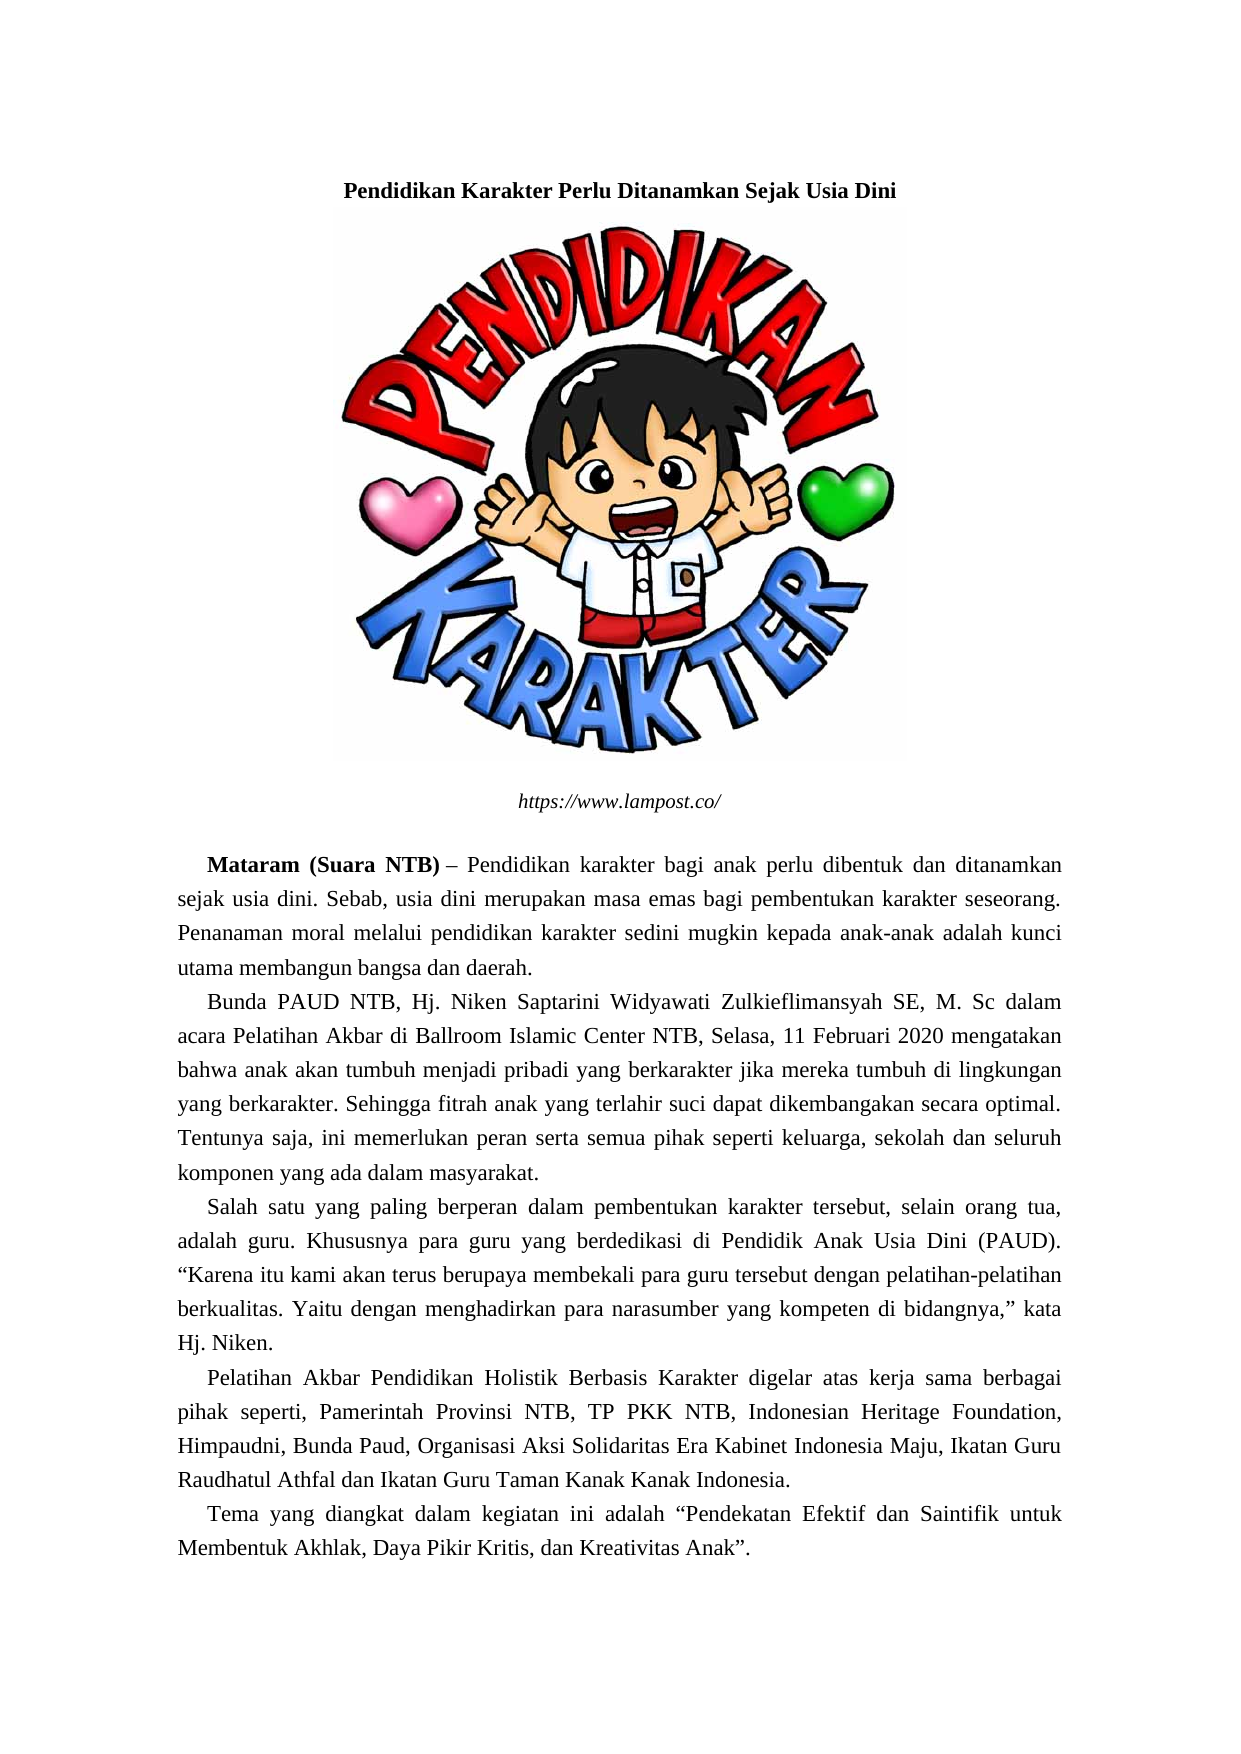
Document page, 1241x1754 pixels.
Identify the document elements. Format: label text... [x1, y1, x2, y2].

text Tema yang diangkat dalam kegiatan ini adalah “Pendekatan Efektif dan Saintifik untuk Membentuk Akhlak, Daya Pikir Kritis, dan Kreativitas Anak”. [177, 1500, 1063, 1561]
picture [333, 207, 908, 761]
text Pelatihan Akbar Pendidikan Holistik Berbasis Karakter digelar atas kerja sama berbagai pihak seperti, Pamerintah Provinsi NTB, TP PKK NTB, Indonesian Heritage Foundation, Himpaudni, Bunda Paud, Organisasi Aksi Solidaritas Era Kabinet Indonesia Maju, Ikatan Guru Raudhatul Athfal dan Ikatan Guru Taman Kanak Kanak Indonesia. [177, 1363, 1063, 1492]
text Pendidikan Karakter Perlu Ditanamkan Sejak Usia Dini [177, 177, 1063, 203]
text Bunda PAUD NTB, Hj. Niken Saptarini Widyawati Zulkieflimansyah SE, M. Sc dalam acara Pelatihan Akbar di Ballroom Islamic Center NTB, Selasa, 11 Februari 2020 mengatakan bahwa anak akan tumbuh menjadi pribadi yang berkarakter jika mereka tumbuh di lingkungan yang berkarakter. Sehingga fitrah anak yang terlahir suci dapat dikembangakan secara optimal. Tentunya saja, ini memerlukan peran serta semua pihak seperti keluarga, sekolah dan seluruh komponen yang ada dalam masyarakat. [177, 988, 1063, 1185]
text Salah satu yang paling berperan dalam pembentukan karakter tersebut, selain orang tua, adalah guru. Khususnya para guru yang berdedikasi di Pendidik Anak Usia Dini (PAUD). “Karena itu kami akan terus berupaya membekali para guru tersebut dengan pelatihan-pelatihan berkualitas. Yaitu dengan menghadirkan para narasumber yang kompeten di bidangnya,” kata Hj. Niken. [177, 1193, 1063, 1356]
text Mataram (Suara NTB) – Pendidikan karakter bagi anak perlu dibentuk dan ditanamkan sejak usia dini. Sebab, usia dini merupakan masa emas bagi pembentukan karakter seseorang. Penanaman moral melalui pendidikan karakter sedini mugkin kepada anak-anak adalah kunci utama membangun bangsa dan daerah. [177, 851, 1063, 980]
text https://www.lampost.co/ [177, 789, 1063, 813]
